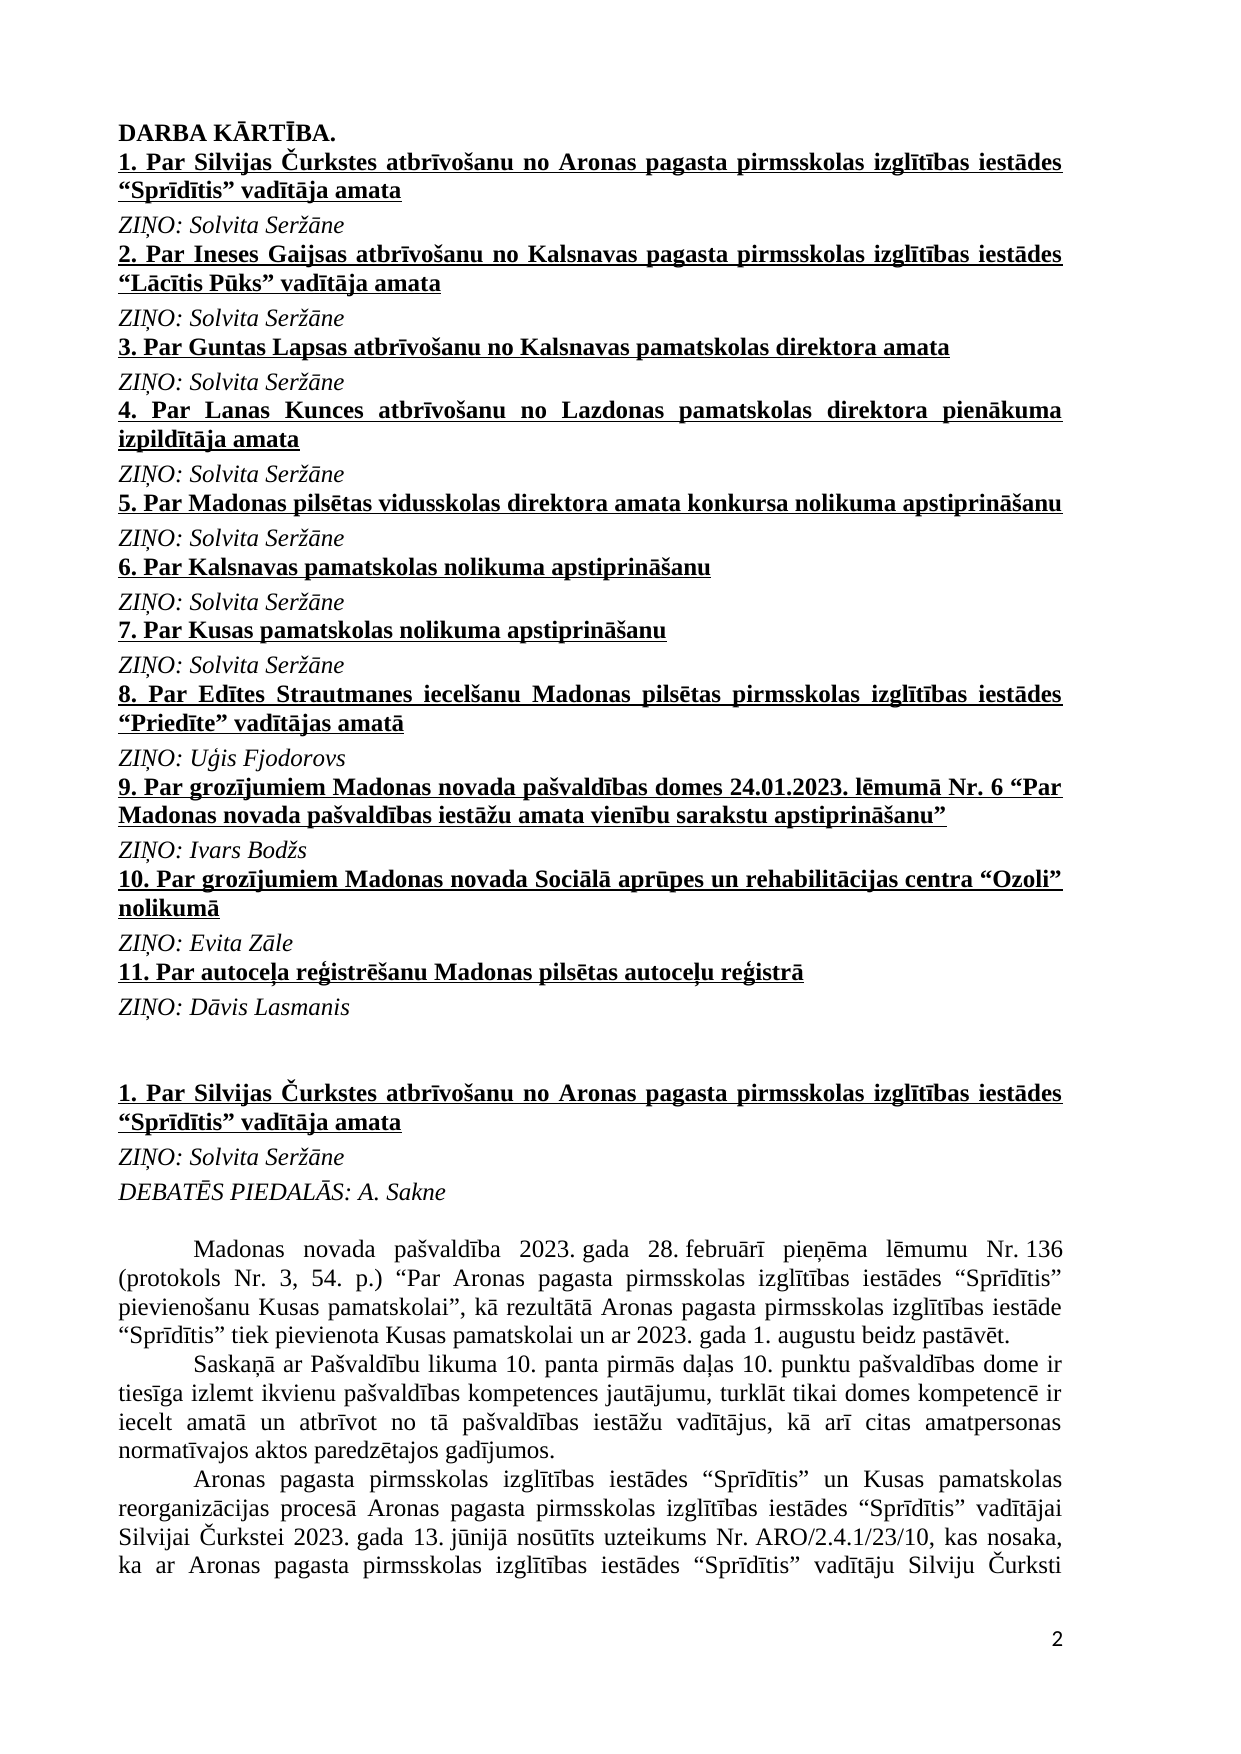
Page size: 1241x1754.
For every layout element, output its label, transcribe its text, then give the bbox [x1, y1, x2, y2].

text 5. Par Madonas pilsētas vidusskolas direktora amata konkursa nolikuma apstiprināšanu [118, 488, 1063, 513]
text ZIŅO: Solvita Seržāne [118, 523, 1063, 552]
text Saskaņā ar Pašvaldību likuma 10. panta pirmās daļas 10. punktu pašvaldības dome ir tiesīga izlemt ikvienu pašvaldības kompetences jautājumu, turklāt tikai domes kompetencē ir iecelt amatā un atbrīvot no tā pašvaldības iestāžu vadītājus, kā arī citas amatpersonas normatīvajos aktos paredzētajos gadījumos. [118, 1349, 1063, 1464]
text ZIŅO: Solvita Seržāne [118, 211, 1063, 239]
text 2. Par Ineses Gaijsas atbrīvošanu no Kalsnavas pagasta pirmsskolas izglītības iestādes “Lācītis Pūks” vadītāja amata [118, 266, 1063, 297]
text ZIŅO: Dāvis Lasmanis [118, 992, 1063, 1021]
text ZIŅO: Solvita Seržāne [118, 459, 1063, 488]
text 1. Par Silvijas Čurkstes atbrīvošanu no Aronas pagasta pirmsskolas izglītības iestādes “Sprīdītis” vadītāja amata [118, 173, 1063, 204]
text 4. Par Lanas Kunces atbrīvošanu no Lazdonas pamatskolas direktora pienākuma izpildītāja amata [118, 422, 1063, 453]
text 8. Par Edītes Strautmanes iecelšanu Madonas pilsētas pirmsskolas izglītības iestādes “Priedīte” vadītājas amatā [118, 706, 1063, 737]
text 10. Par grozījumiem Madonas novada Sociālā aprūpes un rehabilitācijas centra “Ozoli” nolikumā [118, 864, 1063, 889]
text ZIŅO: Solvita Seržāne [118, 651, 1063, 679]
text 11. Par autoceļa reģistrēšanu Madonas pilsētas autoceļu reģistrā [118, 957, 1063, 986]
text 6. Par Kalsnavas pamatskolas nolikuma apstiprināšanu [118, 552, 1063, 581]
text ZIŅO: Solvita Seržāne [118, 1142, 1063, 1171]
text 2. Par Ineses Gaijsas atbrīvošanu no Kalsnavas pagasta pirmsskolas izglītības iestādes “Lācītis Pūks” vadītāja amata [118, 239, 1063, 264]
text ZIŅO: Solvita Seržāne [118, 303, 1063, 332]
text 1. Par Silvijas Čurkstes atbrīvošanu no Aronas pagasta pirmsskolas izglītības iestādes “Sprīdītis” vadītāja amata [118, 1078, 1063, 1103]
text ZIŅO: Solvita Seržāne [118, 587, 1063, 616]
text 10. Par grozījumiem Madonas novada Sociālā aprūpes un rehabilitācijas centra “Ozoli” nolikumā [118, 891, 1063, 922]
text 9. Par grozījumiem Madonas novada pašvaldības domes 24.01.2023. lēmumā Nr. 6 “Par Madonas novada pašvaldības iestāžu amata vienību sarakstu apstiprināšanu” [118, 772, 1063, 797]
text Madonas novada pašvaldība 2023. gada 28. februārī pieņēma lēmumu Nr. 136 (protokols Nr. 3, 54. p.) “Par Aronas pagasta pirmsskolas izglītības iestādes “Sprīdītis” pievienošanu Kusas pamatskolai”, kā rezultātā Aronas pagasta pirmsskolas izglītības iestāde “Sprīdītis” tiek pievienota Kusas pamatskolai un ar 2023. gada 1. augustu beidz pastāvēt. [118, 1234, 1063, 1349]
text 1. Par Silvijas Čurkstes atbrīvošanu no Aronas pagasta pirmsskolas izglītības iestādes “Sprīdītis” vadītāja amata [118, 147, 1063, 172]
text DARBA KĀRTĪBA. [118, 118, 1063, 147]
text 8. Par Edītes Strautmanes iecelšanu Madonas pilsētas pirmsskolas izglītības iestādes “Priedīte” vadītājas amatā [118, 679, 1063, 704]
text DEBATĒS PIEDALĀS: A. Sakne [118, 1177, 1063, 1206]
text 4. Par Lanas Kunces atbrīvošanu no Lazdonas pamatskolas direktora pienākuma izpildītāja amata [118, 396, 1063, 421]
text ZIŅO: Evita Zāle [118, 928, 1063, 957]
text 3. Par Guntas Lapsas atbrīvošanu no Kalsnavas pamatskolas direktora amata [118, 332, 1063, 361]
text 7. Par Kusas pamatskolas nolikuma apstiprināšanu [118, 616, 1063, 644]
text 1. Par Silvijas Čurkstes atbrīvošanu no Aronas pagasta pirmsskolas izglītības iestādes “Sprīdītis” vadītāja amata [118, 1104, 1063, 1136]
text ZIŅO: Solvita Seržāne [118, 367, 1063, 396]
text ZIŅO: Ivars Bodžs [118, 836, 1063, 864]
text ZIŅO: Uģis Fjodorovs [118, 743, 1063, 772]
text 9. Par grozījumiem Madonas novada pašvaldības domes 24.01.2023. lēmumā Nr. 6 “Par Madonas novada pašvaldības iestāžu amata vienību sarakstu apstiprināšanu” [118, 798, 1063, 829]
